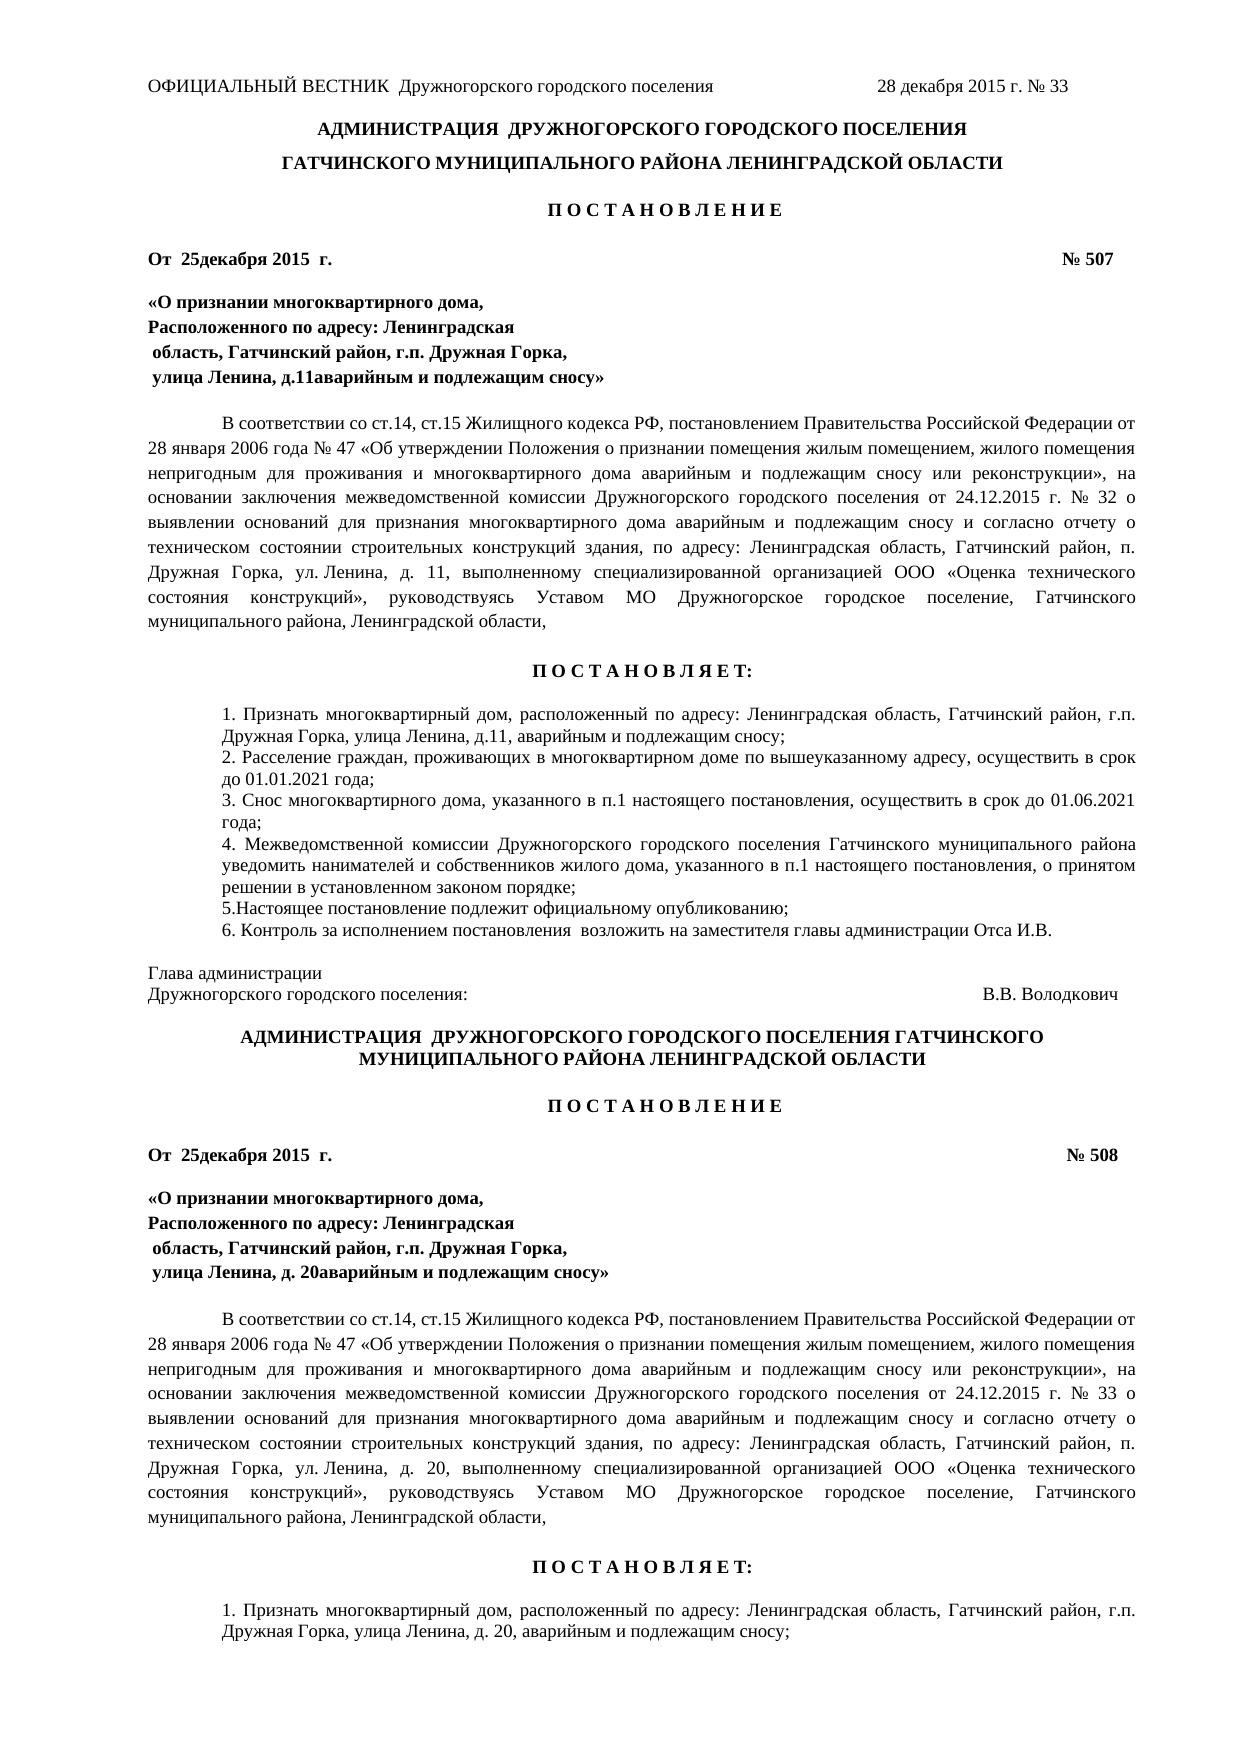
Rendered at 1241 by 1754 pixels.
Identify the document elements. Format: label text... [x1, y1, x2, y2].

subtitle П О С Т А Н О В Л Е Н И Е [148, 199, 1137, 220]
text В соответствии со ст.14, ст.15 Жилищного кодекса РФ, постановлением Правительства Российской Федерации от 28 января 2006 года № 47 «Об утверждении Положения о признании помещения жилым помещением, жилого помещения непригодным для проживания и многоквартирного дома аварийным и подлежащим сносу или реконструкции», на основании заключения межведомственной комиссии Дружногорского городского поселения от 24.12.2015 г. № 32 о выявлении оснований для признания многоквартирного дома аварийным и подлежащим сносу и согласно отчету о техническом состоянии строительных конструкций здания, по адресу: Ленинградская область, Гатчинский район, п. Дружная Горка, ул. Ленина, д. 11, выполненному специализированной организацией ООО «Оценка технического состояния конструкций», руководствуясь Уставом МО Дружногорское городское поселение, Гатчинского муниципального района, Ленинградской области, [148, 412, 1137, 632]
text АДМИНИСТРАЦИЯ ДРУЖНОГОРСКОГО ГОРОДСКОГО ПОСЕЛЕНИЯ ГАТЧИНСКОГО МУНИЦИПАЛЬНОГО РАЙОНА ЛЕНИНГРАДСКОЙ ОБЛАСТИ [148, 1026, 1137, 1069]
text В соответствии со ст.14, ст.15 Жилищного кодекса РФ, постановлением Правительства Российской Федерации от 28 января 2006 года № 47 «Об утверждении Положения о признании помещения жилым помещением, жилого помещения непригодным для проживания и многоквартирного дома аварийным и подлежащим сносу или реконструкции», на основании заключения межведомственной комиссии Дружногорского городского поселения от 24.12.2015 г. № 33 о выявлении оснований для признания многоквартирного дома аварийным и подлежащим сносу и согласно отчету о техническом состоянии строительных конструкций здания, по адресу: Ленинградская область, Гатчинский район, п. Дружная Горка, ул. Ленина, д. 20, выполненному специализированной организацией ООО «Оценка технического состояния конструкций», руководствуясь Уставом МО Дружногорское городское поселение, Гатчинского муниципального района, Ленинградской области, [148, 1308, 1137, 1528]
text П О С Т А Н О В Л Я Е Т: [148, 660, 1137, 681]
text 6. Контроль за исполнением постановления возложить на заместителя главы администрации Отса И.В. [222, 919, 1137, 940]
text От 25декабря 2015 г. № 508 [148, 1144, 1137, 1166]
text АДМИНИСТРАЦИЯ ДРУЖНОГОРСКОГО ГОРОДСКОГО ПОСЕЛЕНИЯ [148, 118, 1137, 140]
text «О признании многоквартирного дома, [148, 291, 1137, 313]
text Глава администрации [148, 962, 1137, 983]
text область, Гатчинский район, г.п. Дружная Горка, [148, 341, 1137, 362]
text Расположенного по адресу: Ленинградская [148, 316, 1137, 338]
text улица Ленина, д. 20аварийным и подлежащим сносу» [148, 1261, 1137, 1283]
text ГАТЧИНСКОГО МУНИЦИПАЛЬНОГО РАЙОНА ЛЕНИНГРАДСКОЙ ОБЛАСТИ [148, 152, 1137, 174]
list 1. Признать многоквартирный дом, расположенный по адресу: Ленинградская область, Гатчинский район, г.п. Дружная Горка, улица Ленина, д.11, аварийным и подлежащим сносу; [222, 703, 1137, 746]
text 5.Настоящее постановление подлежит официальному опубликованию; [222, 897, 1137, 919]
text 1. Признать многоквартирный дом, расположенный по адресу: Ленинградская область, Гатчинский район, г.п. Дружная Горка, улица Ленина, д. 20, аварийным и подлежащим сносу; [222, 1599, 1137, 1642]
text область, Гатчинский район, г.п. Дружная Горка, [148, 1237, 1137, 1258]
subtitle П О С Т А Н О В Л Е Н И Е [148, 1094, 1137, 1116]
text улица Ленина, д.11аварийным и подлежащим сносу» [148, 366, 1137, 387]
text 4. Межведомственной комиссии Дружногорского городского поселения Гатчинского муниципального района уведомить нанимателей и собственников жилого дома, указанного в п.1 настоящего постановления, о принятом решении в установленном законом порядке; [222, 832, 1137, 897]
text Расположенного по адресу: Ленинградская [148, 1212, 1137, 1233]
text П О С Т А Н О В Л Я Е Т: [148, 1556, 1137, 1577]
text 2. Расселение граждан, проживающих в многоквартирном доме по вышеуказанному адресу, осуществить в срок до 01.01.2021 года; [222, 746, 1137, 789]
text «О признании многоквартирного дома, [148, 1187, 1137, 1209]
text От 25декабря 2015 г. № 507 [148, 248, 1137, 270]
list 3. Снос многоквартирного дома, указанного в п.1 настоящего постановления, осуществить в срок до 01.06.2021 года; [222, 789, 1137, 832]
text Дружногорского городского поселения: В.В. Володкович [148, 983, 1137, 1005]
